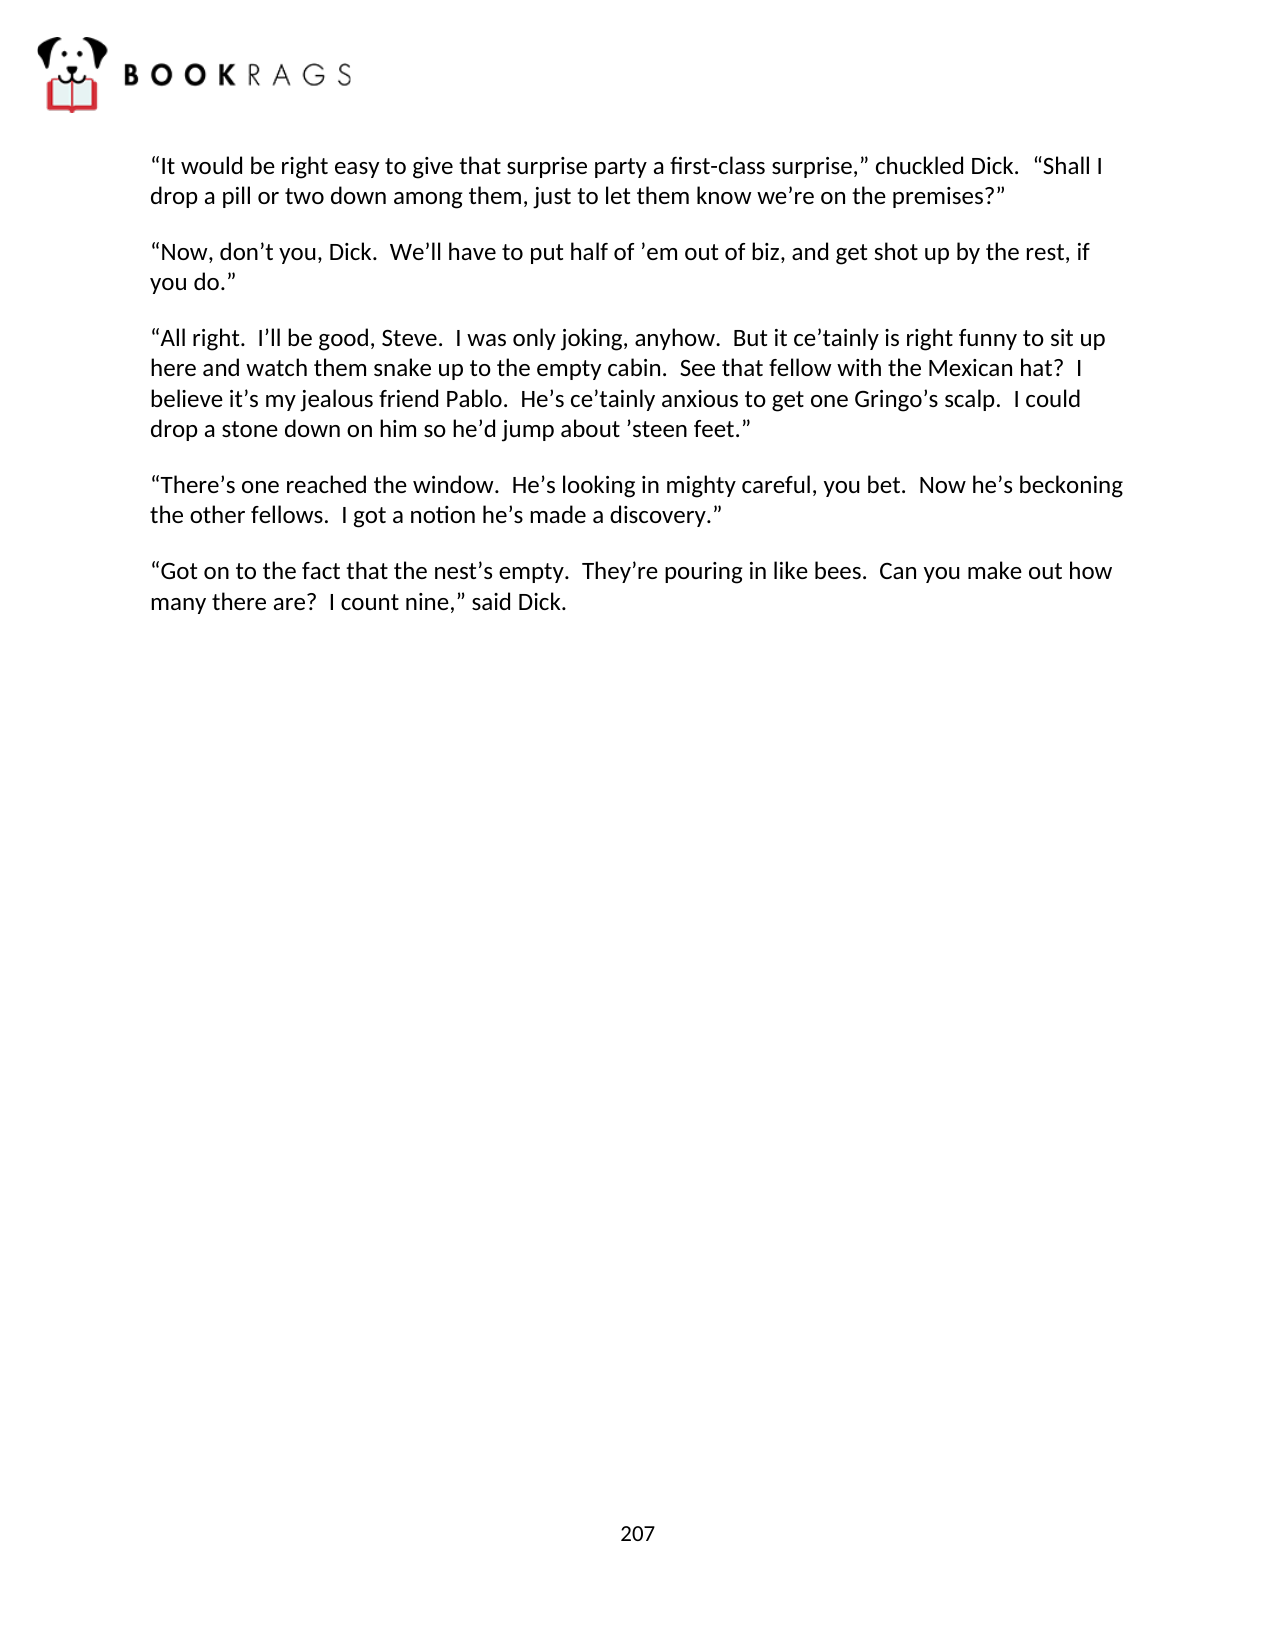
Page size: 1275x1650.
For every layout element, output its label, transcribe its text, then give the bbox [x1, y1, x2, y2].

text “Got on to the fact that the nest’s empty. They’re pouring in like bees. Can you make out how many there are? I count nine,” said Dick. [150, 555, 1125, 616]
text “It would be right easy to give that surprise party a first-class surprise,” chuckled Dick. “Shall I drop a pill or two down among them, just to let them know we’re on the premises?” [150, 150, 1125, 211]
text “There’s one reached the window. He’s looking in mighty careful, you bet. Now he’s beckoning the other fellows. I got a notion he’s made a discovery.” [150, 469, 1125, 530]
text “Now, don’t you, Dick. We’ll have to put half of ’em out of biz, and get shot up by the rest, if you do.” [150, 236, 1125, 297]
picture [37, 37, 351, 113]
text “All right. I’ll be good, Steve. I was only joking, anyhow. But it ce’tainly is right funny to sit up here and watch them snake up to the empty cabin. See that fellow with the Mexican hat? I believe it’s my jealous friend Pablo. He’s ce’tainly anxious to get one Gringo’s scalp. I could drop a stone down on him so he’d jump about ’steen feet.” [150, 322, 1125, 444]
